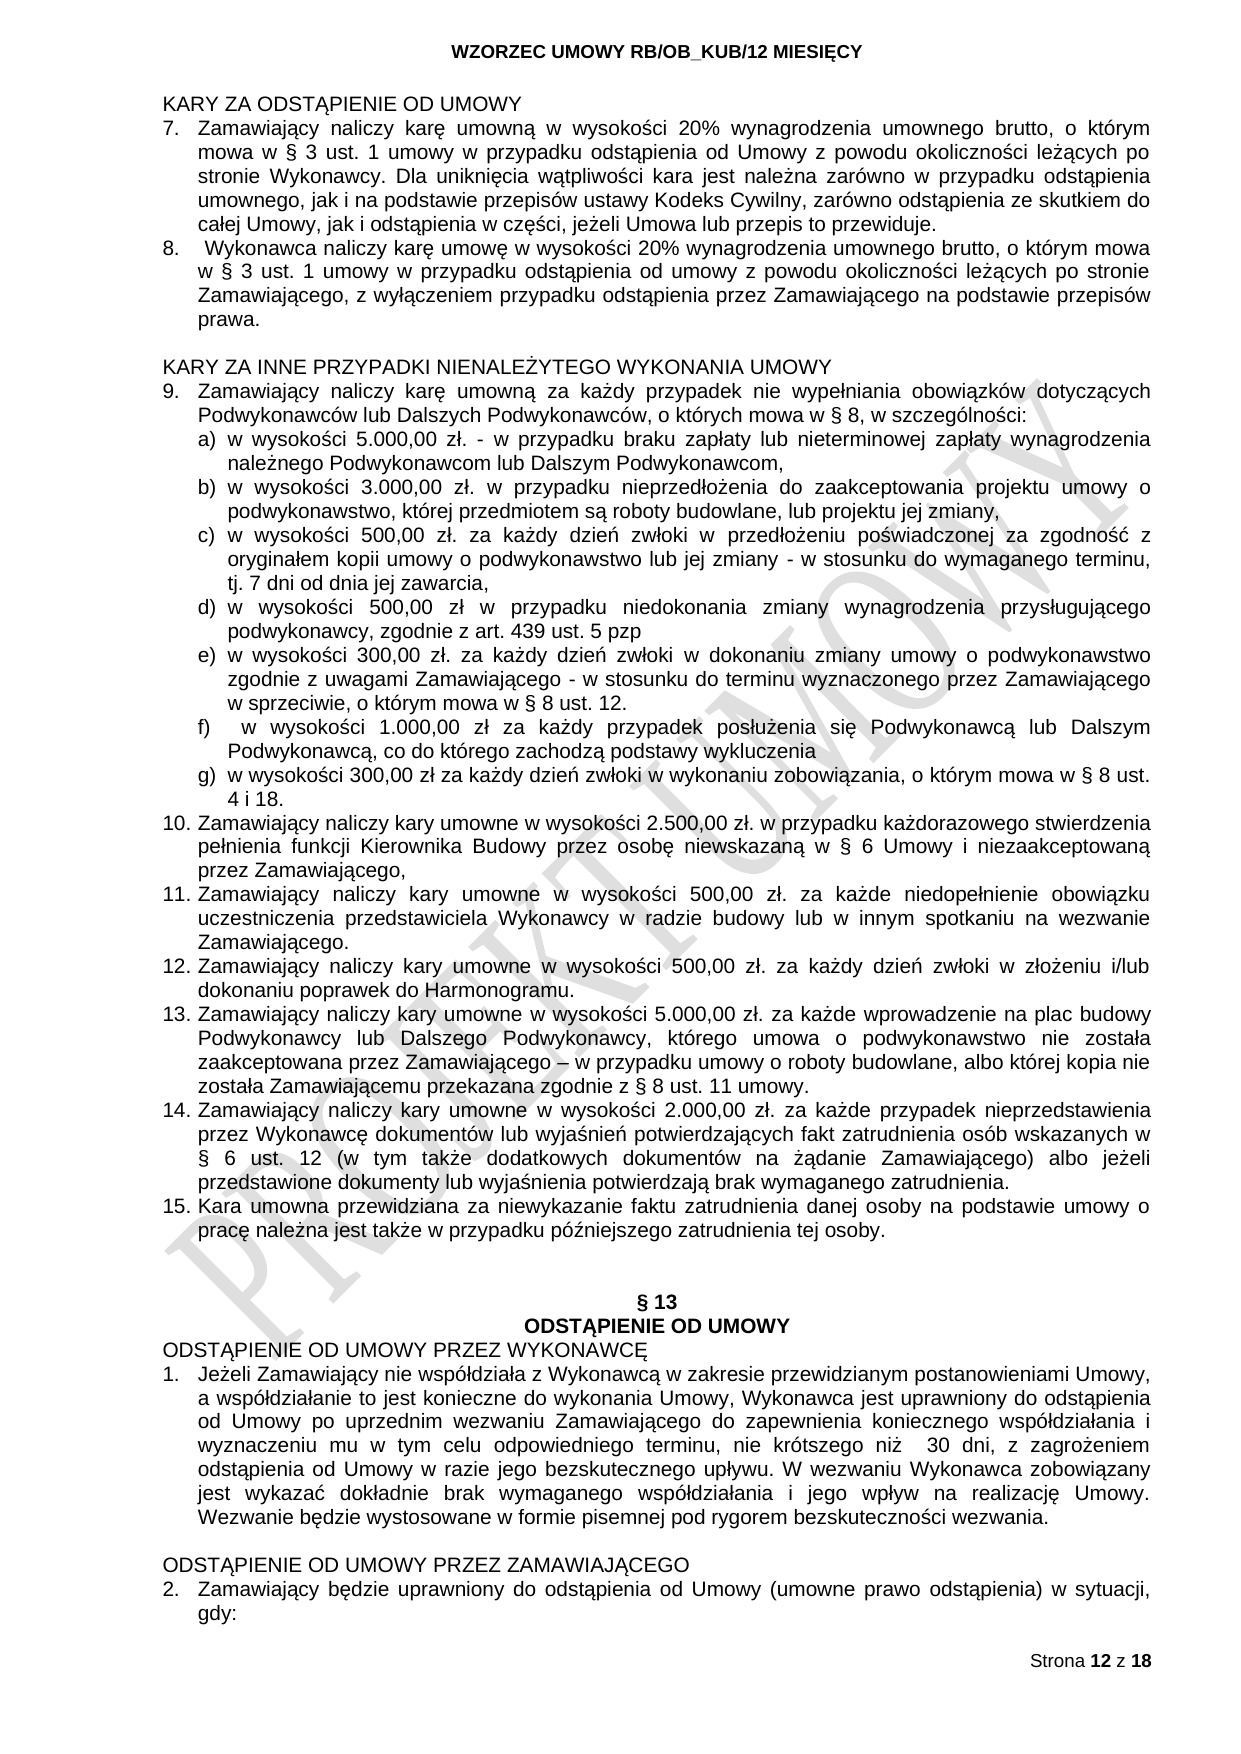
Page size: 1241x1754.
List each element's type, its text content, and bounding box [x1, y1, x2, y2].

text ODSTĄPIENIE OD UMOWY [162, 1313, 1152, 1337]
list w wysokości 300,00 zł. za każdy dzień zwłoki w dokonaniu zmiany umowy o podwykonawstwo zgodnie z uwagami Zamawiającego - w stosunku do terminu wyznaczonego przez Zamawiającego w sprzeciwie, o którym mowa w § 8 ust. 12. [198, 643, 1152, 714]
list w wysokości 500,00 zł. za każdy dzień zwłoki w przedłożeniu poświadczonej za zgodność z oryginałem kopii umowy o podwykonawstwo lub jej zmiany - w stosunku do wymaganego terminu, tj. 7 dni od dnia jej zawarcia, [198, 523, 1152, 595]
list Kara umowna przewidziana za niewykazanie faktu zatrudnienia danej osoby na podstawie umowy o pracę należna jest także w przypadku późniejszego zatrudnienia tej osoby. [162, 1194, 1152, 1242]
list Zamawiający naliczy karę umowną za każdy przypadek nie wypełniania obowiązków dotyczących Podwykonawców lub Dalszych Podwykonawców, o których mowa w § 8, w szczególności: [162, 379, 1152, 427]
list w wysokości 5.000,00 zł. - w przypadku braku zapłaty lub nieterminowej zapłaty wynagrodzenia należnego Podwykonawcom lub Dalszym Podwykonawcom, [198, 427, 1152, 475]
text KARY ZA ODSTĄPIENIE OD UMOWY [162, 92, 1152, 116]
list Zamawiający naliczy kary umowne w wysokości 2.000,00 zł. za każde przypadek nieprzedstawienia przez Wykonawcę dokumentów lub wyjaśnień potwierdzających fakt zatrudnienia osób wskazanych w § 6 ust. 12 (w tym także dodatkowych dokumentów na żądanie Zamawiającego) albo jeżeli przedstawione dokumenty lub wyjaśnienia potwierdzają brak wymaganego zatrudnienia. [162, 1098, 1152, 1194]
list w wysokości 300,00 zł za każdy dzień zwłoki w wykonaniu zobowiązania, o którym mowa w § 8 ust. 4 i 18. [198, 762, 1152, 810]
list Zamawiający naliczy kary umowne w wysokości 500,00 zł. za każdy dzień zwłoki w złożeniu i/lub dokonaniu poprawek do Harmonogramu. [162, 954, 1152, 1002]
text ODSTĄPIENIE OD UMOWY PRZEZ WYKONAWCĘ [162, 1337, 1152, 1361]
list Zamawiający będzie uprawniony do odstąpienia od Umowy (umowne prawo odstąpienia) w sytuacji, gdy: [162, 1577, 1152, 1625]
list Wykonawca naliczy karę umowę w wysokości 20% wynagrodzenia umownego brutto, o którym mowa w § 3 ust. 1 umowy w przypadku odstąpienia od umowy z powodu okoliczności leżących po stronie Zamawiającego, z wyłączeniem przypadku odstąpienia przez Zamawiającego na podstawie przepisów prawa. [162, 235, 1152, 331]
list w wysokości 500,00 zł w przypadku niedokonania zmiany wynagrodzenia przysługującego podwykonawcy, zgodnie z art. 439 ust. 5 pzp [198, 595, 1152, 643]
list Zamawiający naliczy kary umowne w wysokości 2.500,00 zł. w przypadku każdorazowego stwierdzenia pełnienia funkcji Kierownika Budowy przez osobę niewskazaną w § 6 Umowy i niezaakceptowaną przez Zamawiającego, [162, 810, 1152, 882]
text ODSTĄPIENIE OD UMOWY PRZEZ ZAMAWIAJĄCEGO [162, 1553, 1152, 1577]
list w wysokości 1.000,00 zł za każdy przypadek posłużenia się Podwykonawcą lub Dalszym Podwykonawcą, co do którego zachodzą podstawy wykluczenia [198, 714, 1152, 762]
list Zamawiający naliczy karę umowną w wysokości 20% wynagrodzenia umownego brutto, o którym mowa w § 3 ust. 1 umowy w przypadku odstąpienia od Umowy z powodu okoliczności leżących po stronie Wykonawcy. Dla uniknięcia wątpliwości kara jest należna zarówno w przypadku odstąpienia umownego, jak i na podstawie przepisów ustawy Kodeks Cywilny, zarówno odstąpienia ze skutkiem do całej Umowy, jak i odstąpienia w części, jeżeli Umowa lub przepis to przewiduje. [162, 116, 1152, 235]
text KARY ZA INNE PRZYPADKI NIENALEŻYTEGO WYKONANIA UMOWY [162, 355, 1152, 379]
list Zamawiający naliczy kary umowne w wysokości 5.000,00 zł. za każde wprowadzenie na plac budowy Podwykonawcy lub Dalszego Podwykonawcy, którego umowa o podwykonawstwo nie została zaakceptowana przez Zamawiającego – w przypadku umowy o roboty budowlane, albo której kopia nie została Zamawiającemu przekazana zgodnie z § 8 ust. 11 umowy. [162, 1002, 1152, 1098]
list Jeżeli Zamawiający nie współdziała z Wykonawcą w zakresie przewidzianym postanowieniami Umowy, a współdziałanie to jest konieczne do wykonania Umowy, Wykonawca jest uprawniony do odstąpienia od Umowy po uprzednim wezwaniu Zamawiającego do zapewnienia koniecznego współdziałania i wyznaczeniu mu w tym celu odpowiedniego terminu, nie krótszego niż 30 dni, z zagrożeniem odstąpienia od Umowy w razie jego bezskutecznego upływu. W wezwaniu Wykonawca zobowiązany jest wykazać dokładnie brak wymaganego współdziałania i jego wpływ na realizację Umowy. Wezwanie będzie wystosowane w formie pisemnej pod rygorem bezskuteczności wezwania. [162, 1361, 1152, 1529]
list Zamawiający naliczy kary umowne w wysokości 500,00 zł. za każde niedopełnienie obowiązku uczestniczenia przedstawiciela Wykonawcy w radzie budowy lub w innym spotkaniu na wezwanie Zamawiającego. [162, 882, 1152, 954]
list w wysokości 3.000,00 zł. w przypadku nieprzedłożenia do zaakceptowania projektu umowy o podwykonawstwo, której przedmiotem są roboty budowlane, lub projektu jej zmiany, [198, 475, 1152, 523]
text § 13 [162, 1289, 1152, 1313]
